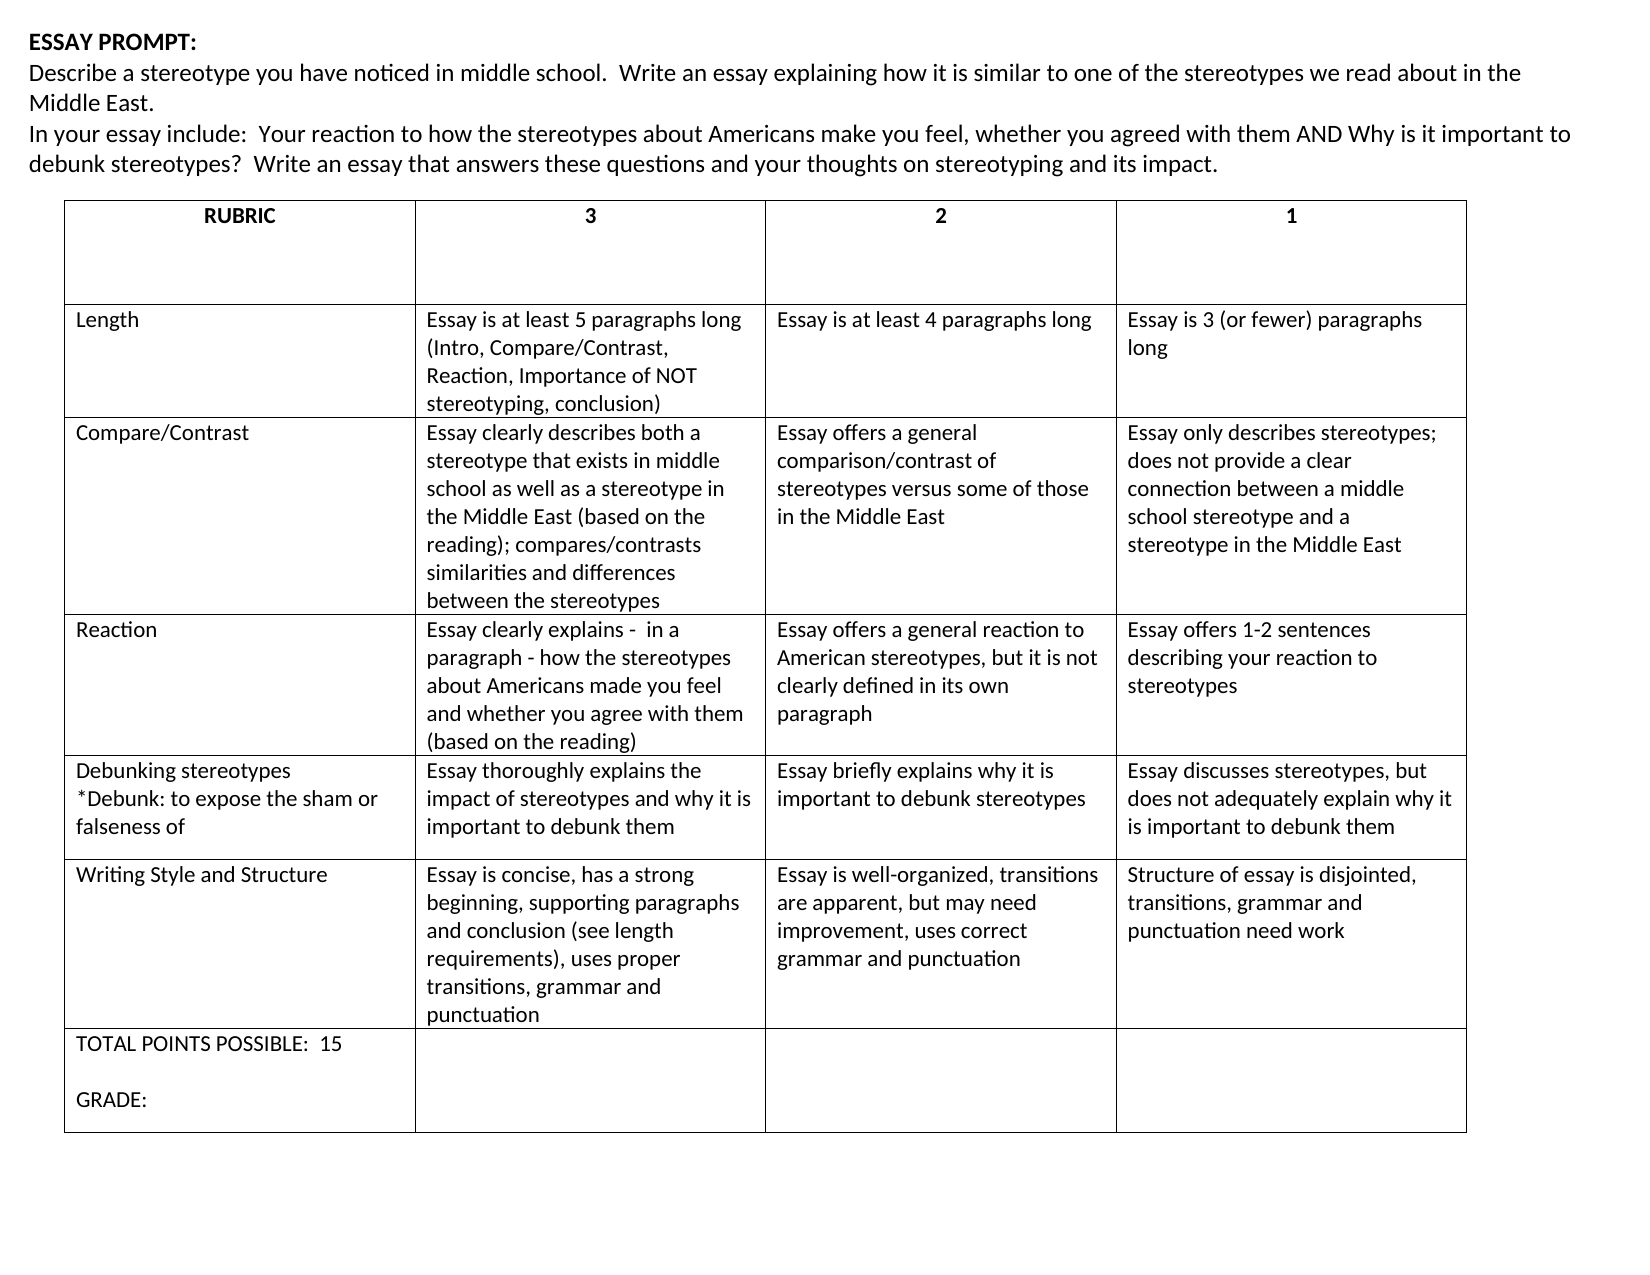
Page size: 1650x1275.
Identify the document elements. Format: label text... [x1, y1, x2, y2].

table_cell Essay thoroughly explains the impact of stereotypes and why it is important to debunk them [416, 756, 765, 859]
table_cell Length [65, 305, 415, 417]
table_cell TOTAL POINTS POSSIBLE: 15 GRADE: [65, 1029, 415, 1132]
table_cell Essay is at least 4 paragraphs long [766, 305, 1116, 417]
table_cell Essay is 3 (or fewer) paragraphs long [1117, 305, 1466, 417]
table_cell Essay is at least 5 paragraphs long (Intro, Compare/Contrast, Reaction, Importance of NOT stereotyping, conclusion) [416, 305, 765, 417]
table_cell Essay is concise, has a strong beginning, supporting paragraphs and conclusion (see length requirements), uses proper transitions, grammar and punctuation [416, 860, 765, 1028]
table_cell Reaction [65, 615, 415, 755]
table_header 2 [766, 201, 1116, 304]
table_cell Essay clearly explains - in a paragraph - how the stereotypes about Americans made you feel and whether you agree with them (based on the reading) [416, 615, 765, 755]
table_cell Essay offers a general reaction to American stereotypes, but it is not clearly defined in its own paragraph [766, 615, 1116, 755]
table_cell Essay clearly describes both a stereotype that exists in middle school as well as a stereotype in the Middle East (based on the reading); compares/contrasts similarities and differences between the stereotypes [416, 418, 765, 614]
table_cell Essay offers a general comparison/contrast of stereotypes versus some of those in the Middle East [766, 418, 1116, 614]
table_cell Essay briefly explains why it is important to debunk stereotypes [766, 756, 1116, 859]
table_header 3 [416, 201, 765, 304]
table_cell Compare/Contrast [65, 418, 415, 614]
table_cell Structure of essay is disjointed, transitions, grammar and punctuation need work [1117, 860, 1466, 1028]
table_cell Debunking stereotypes *Debunk: to expose the sham or falseness of [65, 756, 415, 859]
table_cell Essay offers 1-2 sentences describing your reaction to stereotypes [1117, 615, 1466, 755]
table_cell [416, 1029, 765, 1132]
table_header 1 [1117, 201, 1466, 304]
table_cell Writing Style and Structure [65, 860, 415, 1028]
table_cell [766, 1029, 1116, 1132]
table_cell Essay is well-organized, transitions are apparent, but may need improvement, uses correct grammar and punctuation [766, 860, 1116, 1028]
table_cell Essay only describes stereotypes; does not provide a clear connection between a middle school stereotype and a stereotype in the Middle East [1117, 418, 1466, 614]
table_cell [1117, 1029, 1466, 1132]
table_header RUBRIC [65, 201, 415, 304]
table_cell Essay discusses stereotypes, but does not adequately explain why it is important to debunk them [1117, 756, 1466, 859]
